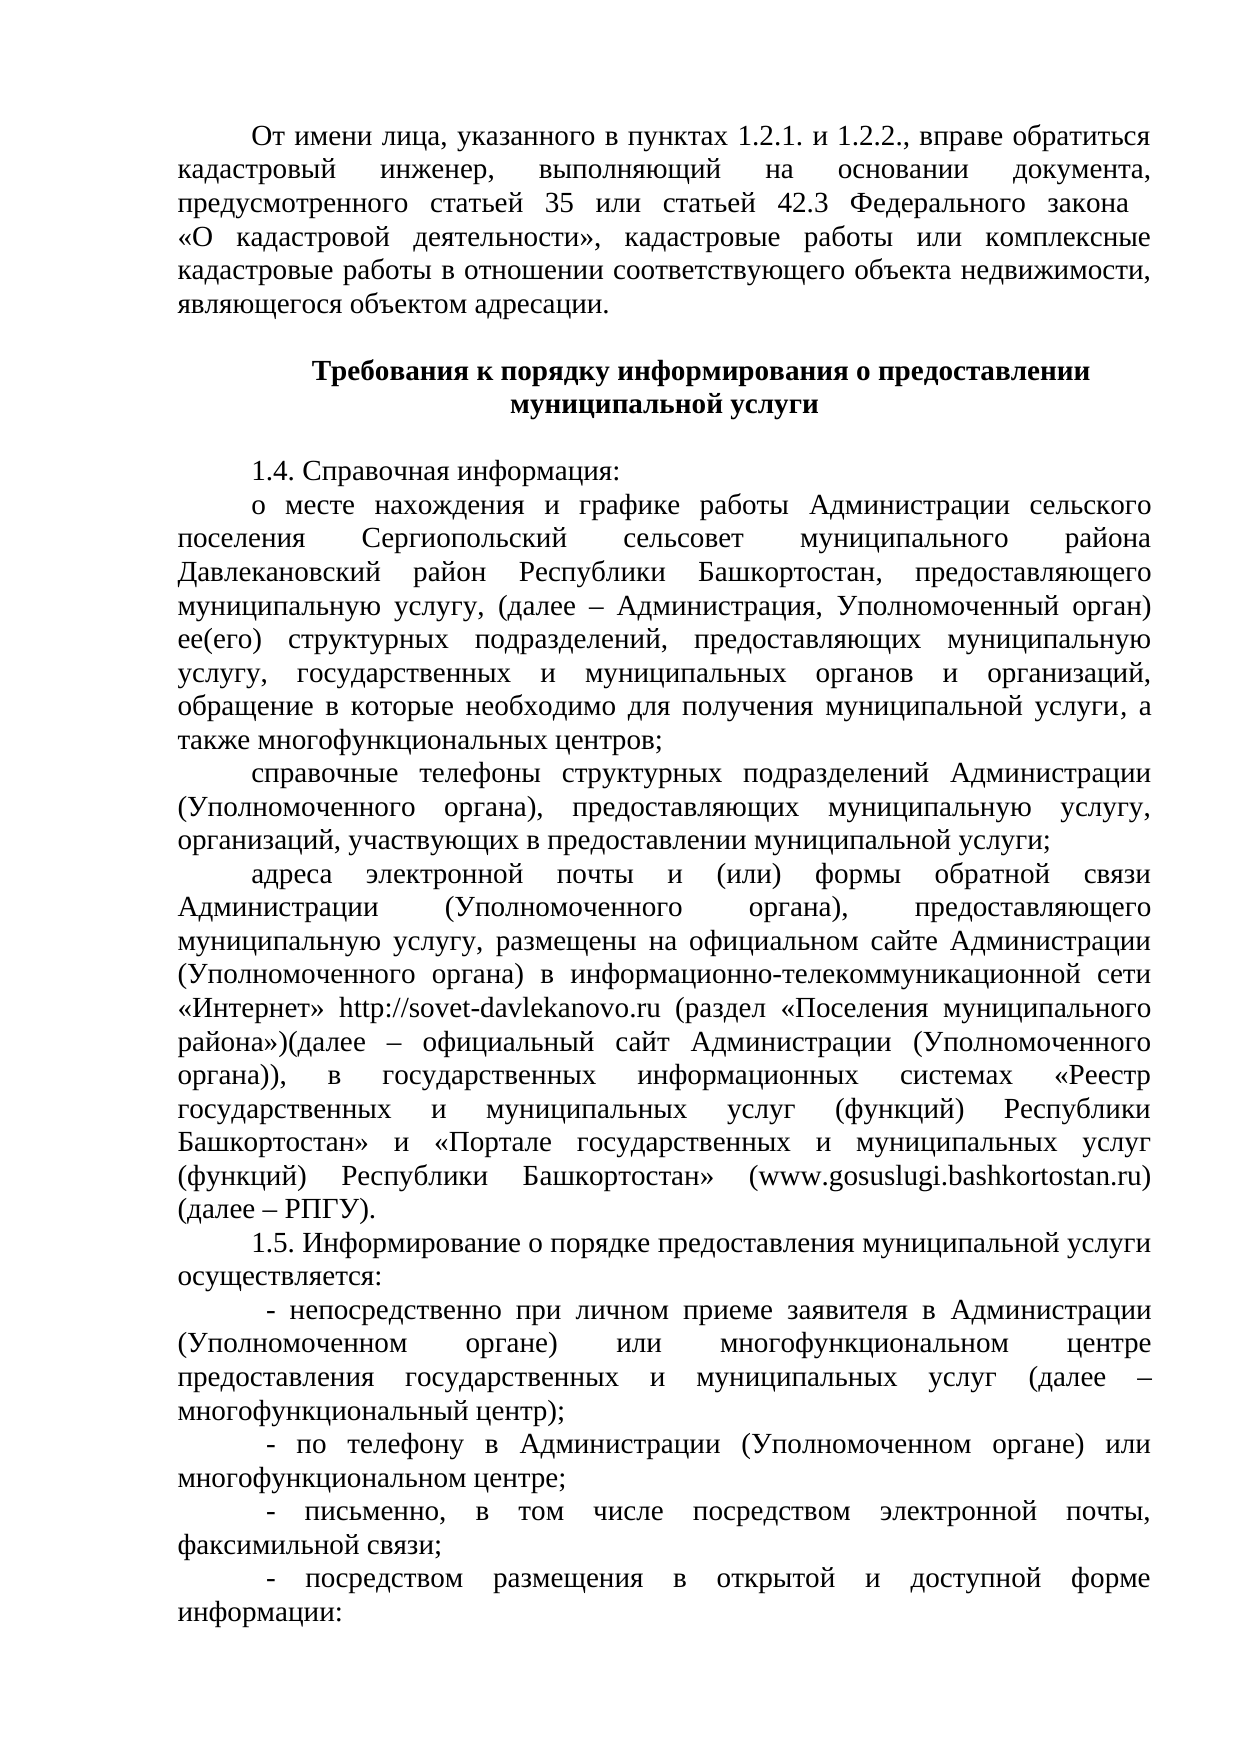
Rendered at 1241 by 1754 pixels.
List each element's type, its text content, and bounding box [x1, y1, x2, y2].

text 1.5. Информирование о порядке предоставления муниципальной услуги осуществляется: [177, 1225, 1152, 1292]
text 1.4. Справочная информация: [177, 453, 1152, 487]
text От имени лица, указанного в пунктах 1.2.1. и 1.2.2., вправе обратиться кадастровый инженер, выполняющий на основании документа, предусмотренного статьей 35 или статьей 42.3 Федерального закона «О кадастровой деятельности», кадастровые работы или комплексные кадастровые работы в отношении соответствующего объекта недвижимости, являющегося объектом адресации. [177, 118, 1152, 319]
text - непосредственно при личном приеме заявителя в Администрации (Уполномоченном органе) или многофункциональном центре предоставления государственных и муниципальных услуг (далее – многофункциональный центр); [177, 1292, 1152, 1426]
text Требования к порядку информирования о предоставлении муниципальной услуги [177, 353, 1152, 420]
text адреса электронной почты и (или) формы обратной связи Администрации (Уполномоченного органа), предоставляющего муниципальную услугу, размещены на официальном сайте Администрации (Уполномоченного органа) в информационно-телекоммуникационной сети «Интернет» http://sovet-davlekanovo.ru (раздел «Поселения муниципального района»)(далее – официальный сайт Администрации (Уполномоченного органа)), в государственных информационных системах «Реестр государственных и муниципальных услуг (функций) Республики Башкортостан» и «Портале государственных и муниципальных услуг (функций) Республики Башкортостан» (www.gosuslugi.bashkortostan.ru) (далее – РПГУ). [177, 856, 1152, 1225]
text справочные телефоны структурных подразделений Администрации (Уполномоченного органа), предоставляющих муниципальную услугу, организаций, участвующих в предоставлении муниципальной услуги; [177, 755, 1152, 856]
text о месте нахождения и графике работы Администрации сельского поселения Сергиопольский сельсовет муниципального района Давлекановский район Республики Башкортостан, предоставляющего муниципальную услугу, (далее – Администрация, Уполномоченный орган) ее(его) структурных подразделений, предоставляющих муниципальную услугу, государственных и муниципальных органов и организаций, обращение в которые необходимо для получения муниципальной услуги, а также многофункциональных центров; [177, 487, 1152, 755]
text - по телефону в Администрации (Уполномоченном органе) или многофункциональном центре; [177, 1426, 1152, 1493]
text - письменно, в том числе посредством электронной почты, факсимильной связи; [177, 1493, 1152, 1560]
text - посредством размещения в открытой и доступной форме информации: [177, 1560, 1152, 1627]
